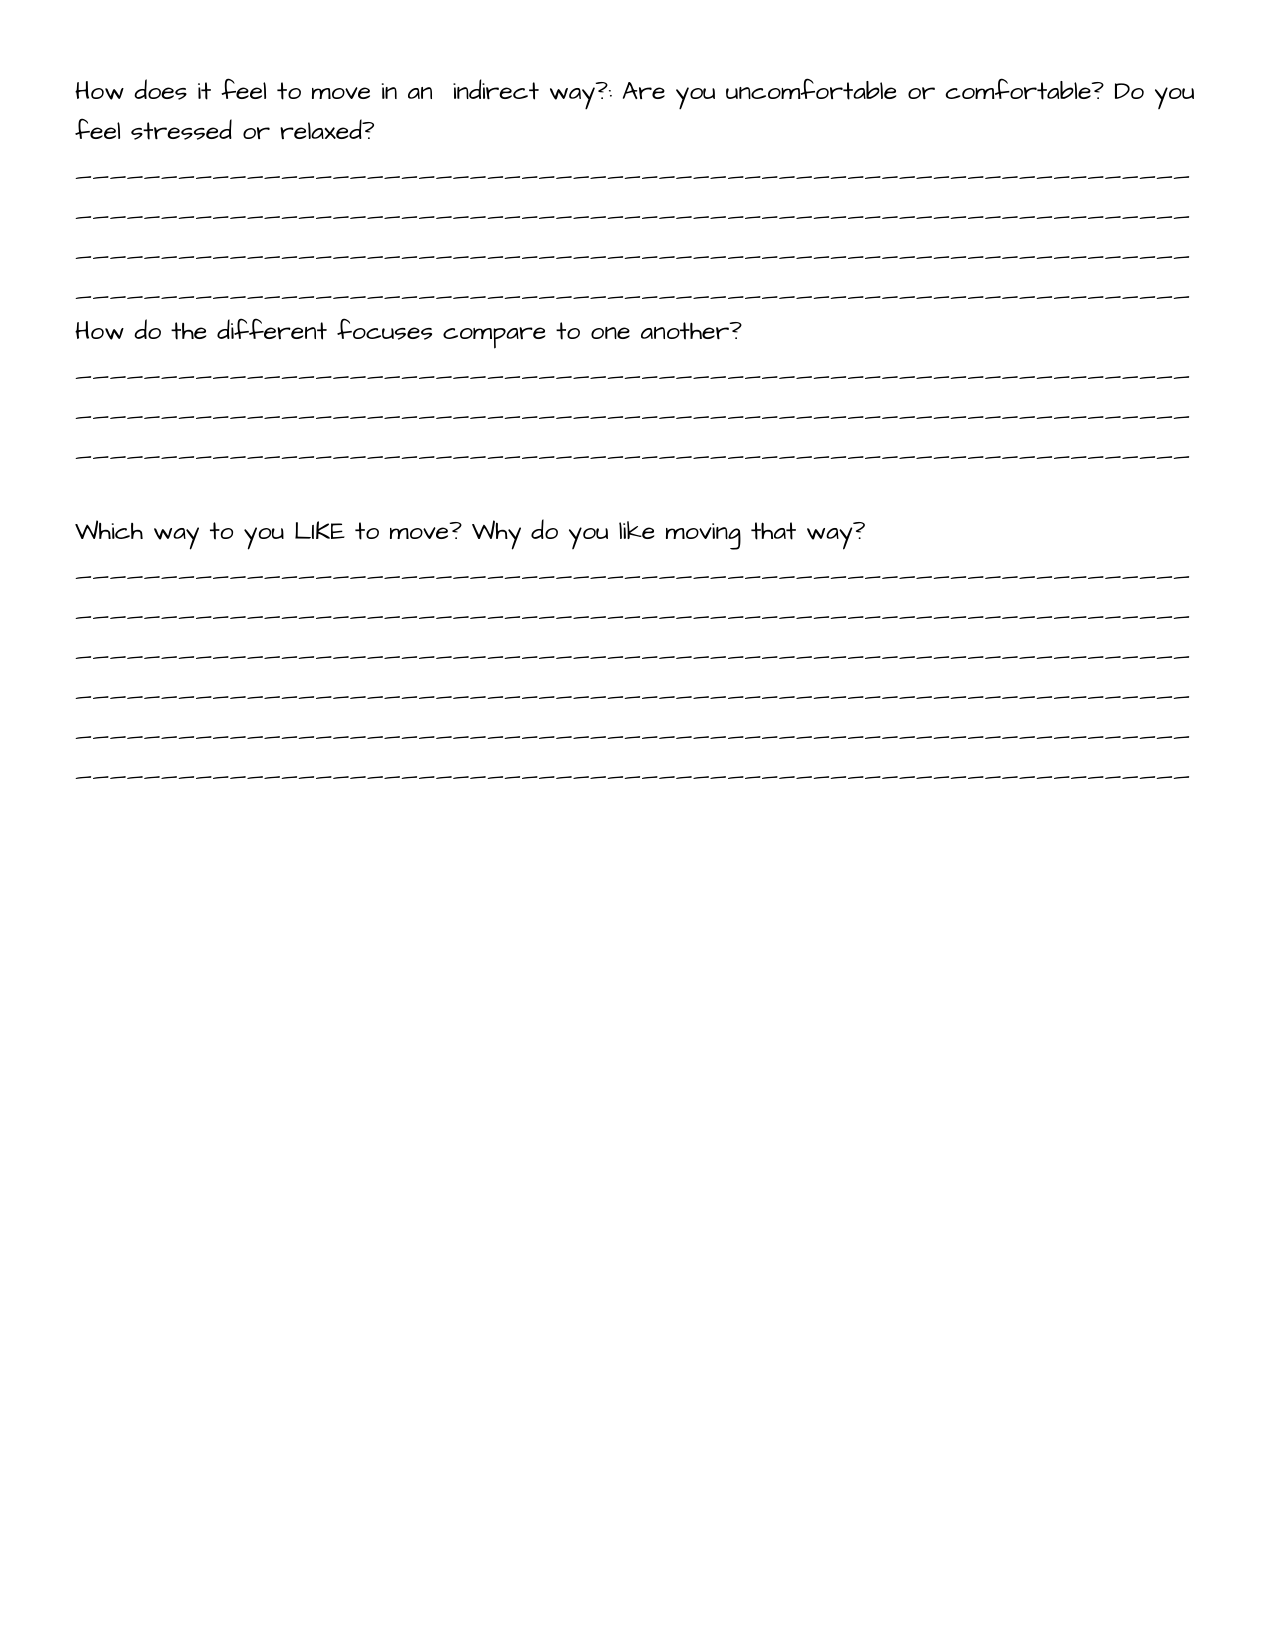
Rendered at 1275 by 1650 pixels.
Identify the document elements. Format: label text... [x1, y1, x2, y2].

text ______________________________________________________________________________________________________________________________________________________________________________________________________________________________________________________________________________________________________________________________________________________________________________________________________ [75, 555, 1200, 790]
text How does it feel to move in an indirect way?: Are you uncomfortable or comfortable? Do you feel stressed or relaxed? _________________________________________________________________ ___________________________________________________________________________________________________________________________________________________________________________________________________ [75, 75, 1200, 310]
text ___________________________________________________________________________________________________________________________________________________________________________________________________ [75, 355, 1200, 470]
text Which way to you LIKE to move? Why do you like moving that way? [75, 515, 1200, 550]
text How do the different focuses compare to one another? [75, 315, 1200, 350]
